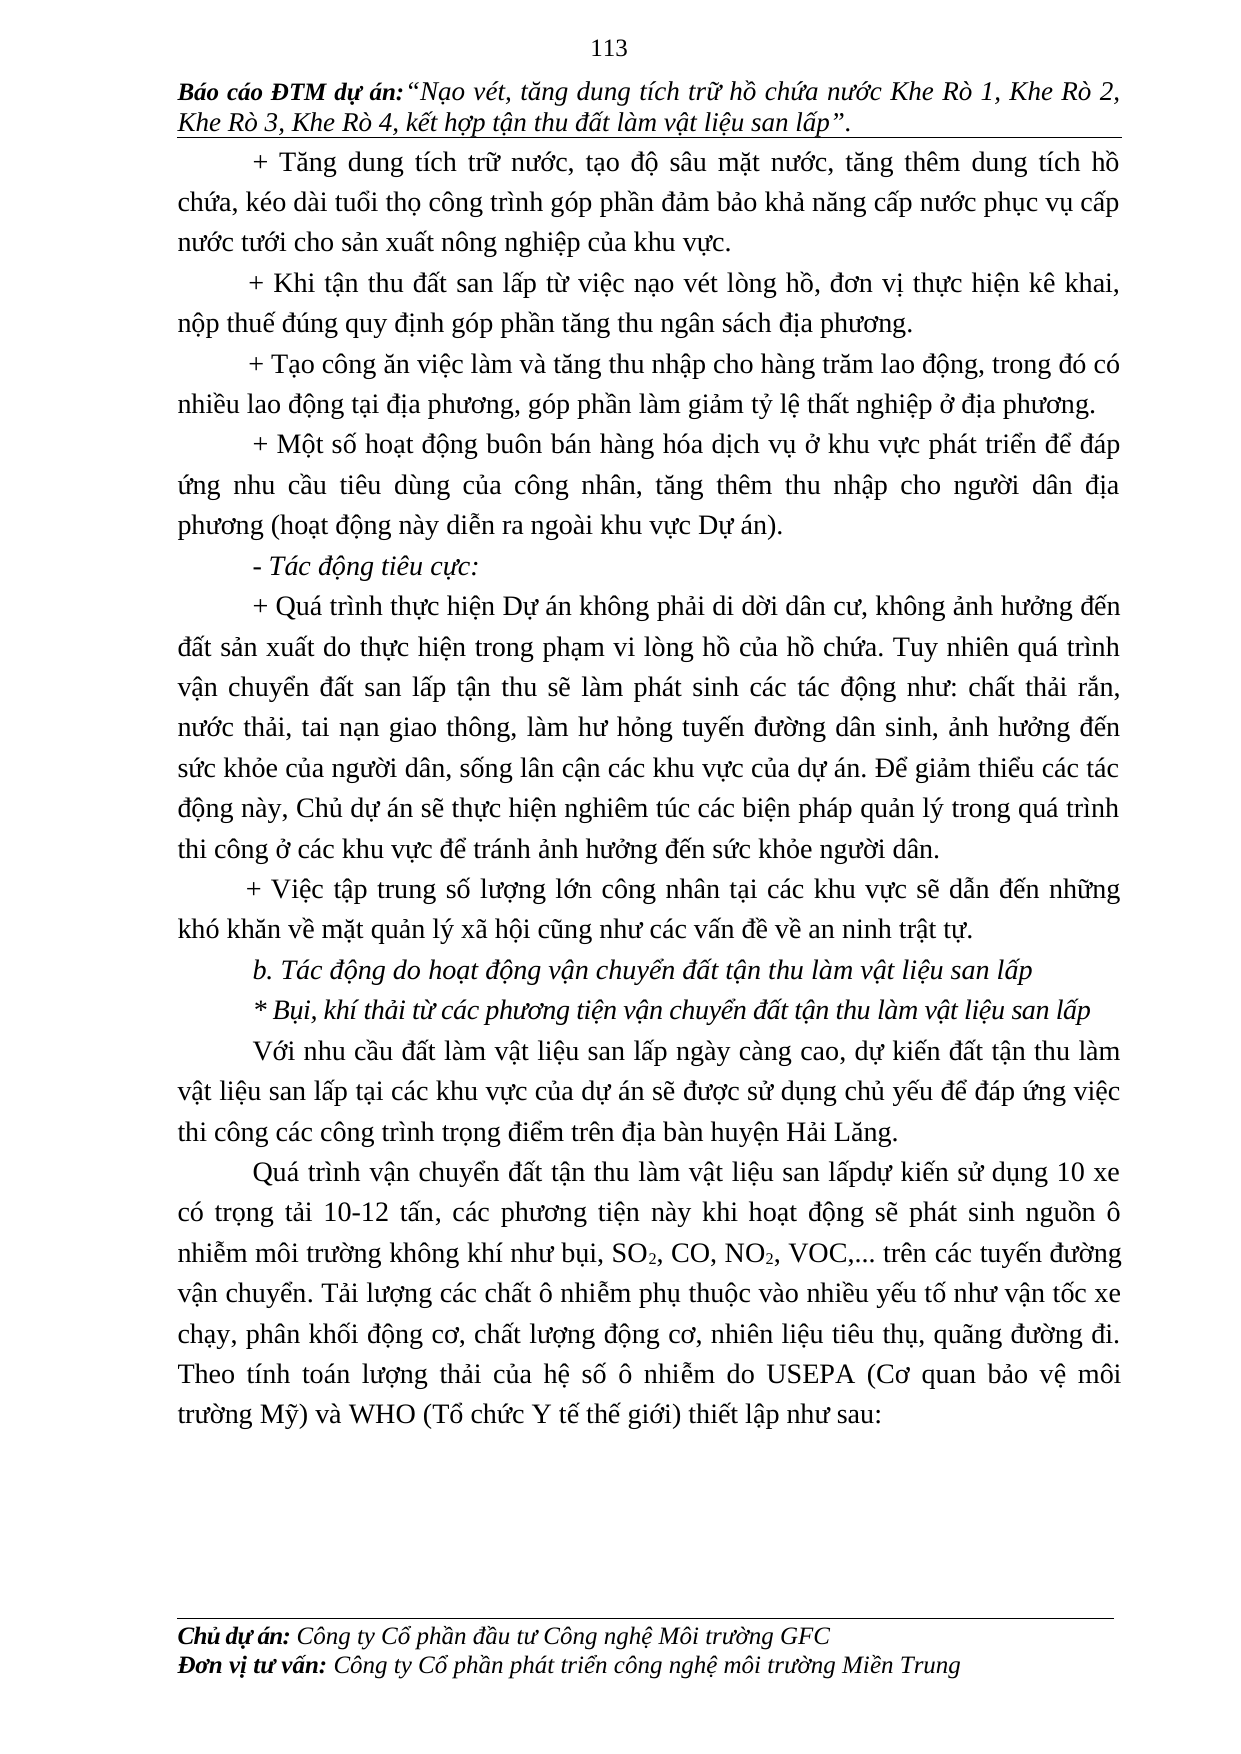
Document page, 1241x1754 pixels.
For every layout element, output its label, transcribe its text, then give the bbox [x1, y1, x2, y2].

text * Bụi, khí thải từ các phương tiện vận chuyển đất tận thu làm vật liệu san lấp [177, 993, 1122, 1026]
text + Việc tập trung số lượng lớn công nhân tại các khu vực sẽ dẫn đến những khó khăn về mặt quản lý xã hội cũng như các vấn đề về an ninh trật tự. [177, 872, 1122, 945]
text - Tác động tiêu cực: [177, 549, 1122, 581]
text b. Tác động do hoạt động vận chuyển đất tận thu làm vật liệu san lấp [177, 953, 1122, 985]
text + Quá trình thực hiện Dự án không phải di dời dân cư, không ảnh hưởng đến đất sản xuất do thực hiện trong phạm vi lòng hồ của hồ chứa. Tuy nhiên quá trình vận chuyển đất san lấp tận thu sẽ làm phát sinh các tác động như: chất thải rắn, nước thải, tai nạn giao thông, làm hư hỏng tuyến đường dân sinh, ảnh hưởng đến sức khỏe của người dân, sống lân cận các khu vực của dự án. Để giảm thiểu các tác động này, Chủ dự án sẽ thực hiện nghiêm túc các biện pháp quản lý trong quá trình thi công ở các khu vực để tránh ảnh hưởng đến sức khỏe người dân. [177, 589, 1122, 864]
text + Khi tận thu đất san lấp từ việc nạo vét lòng hồ, đơn vị thực hiện kê khai, nộp thuế đúng quy định góp phần tăng thu ngân sách địa phương. [177, 266, 1122, 339]
text Với nhu cầu đất làm vật liệu san lấp ngày càng cao, dự kiến đất tận thu làm vật liệu san lấp tại các khu vực của dự án sẽ được sử dụng chủ yếu để đáp ứng việc thi công các công trình trọng điểm trên địa bàn huyện Hải Lăng. [177, 1034, 1122, 1147]
text + Một số hoạt động buôn bán hàng hóa dịch vụ ở khu vực phát triển để đáp ứng nhu cầu tiêu dùng của công nhân, tăng thêm thu nhập cho người dân địa phương (hoạt động này diễn ra ngoài khu vực Dự án). [177, 427, 1122, 541]
text + Tạo công ăn việc làm và tăng thu nhập cho hàng trăm lao động, trong đó có nhiều lao động tại địa phương, góp phần làm giảm tỷ lệ thất nghiệp ở địa phương. [177, 347, 1122, 419]
text Quá trình vận chuyển đất tận thu làm vật liệu san lấpdự kiến sử dụng 10 xe có trọng tải 10-12 tấn, các phương tiện này khi hoạt động sẽ phát sinh nguồn ô nhiễm môi trường không khí như bụi, SO2, CO, NO2, VOC,... trên các tuyến đường vận chuyển. Tải lượng các chất ô nhiễm phụ thuộc vào nhiều yếu tố như vận tốc xe chạy, phân khối động cơ, chất lượng động cơ, nhiên liệu tiêu thụ, quãng đường đi. Theo tính toán lượng thải của hệ số ô nhiễm do USEPA (Cơ quan bảo vệ môi trường Mỹ) và WHO (Tổ chức Y tế thế giới) thiết lập như sau: [177, 1155, 1122, 1430]
text + Tăng dung tích trữ nước, tạo độ sâu mặt nước, tăng thêm dung tích hồ chứa, kéo dài tuổi thọ công trình góp phần đảm bảo khả năng cấp nước phục vụ cấp nước tưới cho sản xuất nông nghiệp của khu vực. [177, 144, 1122, 258]
